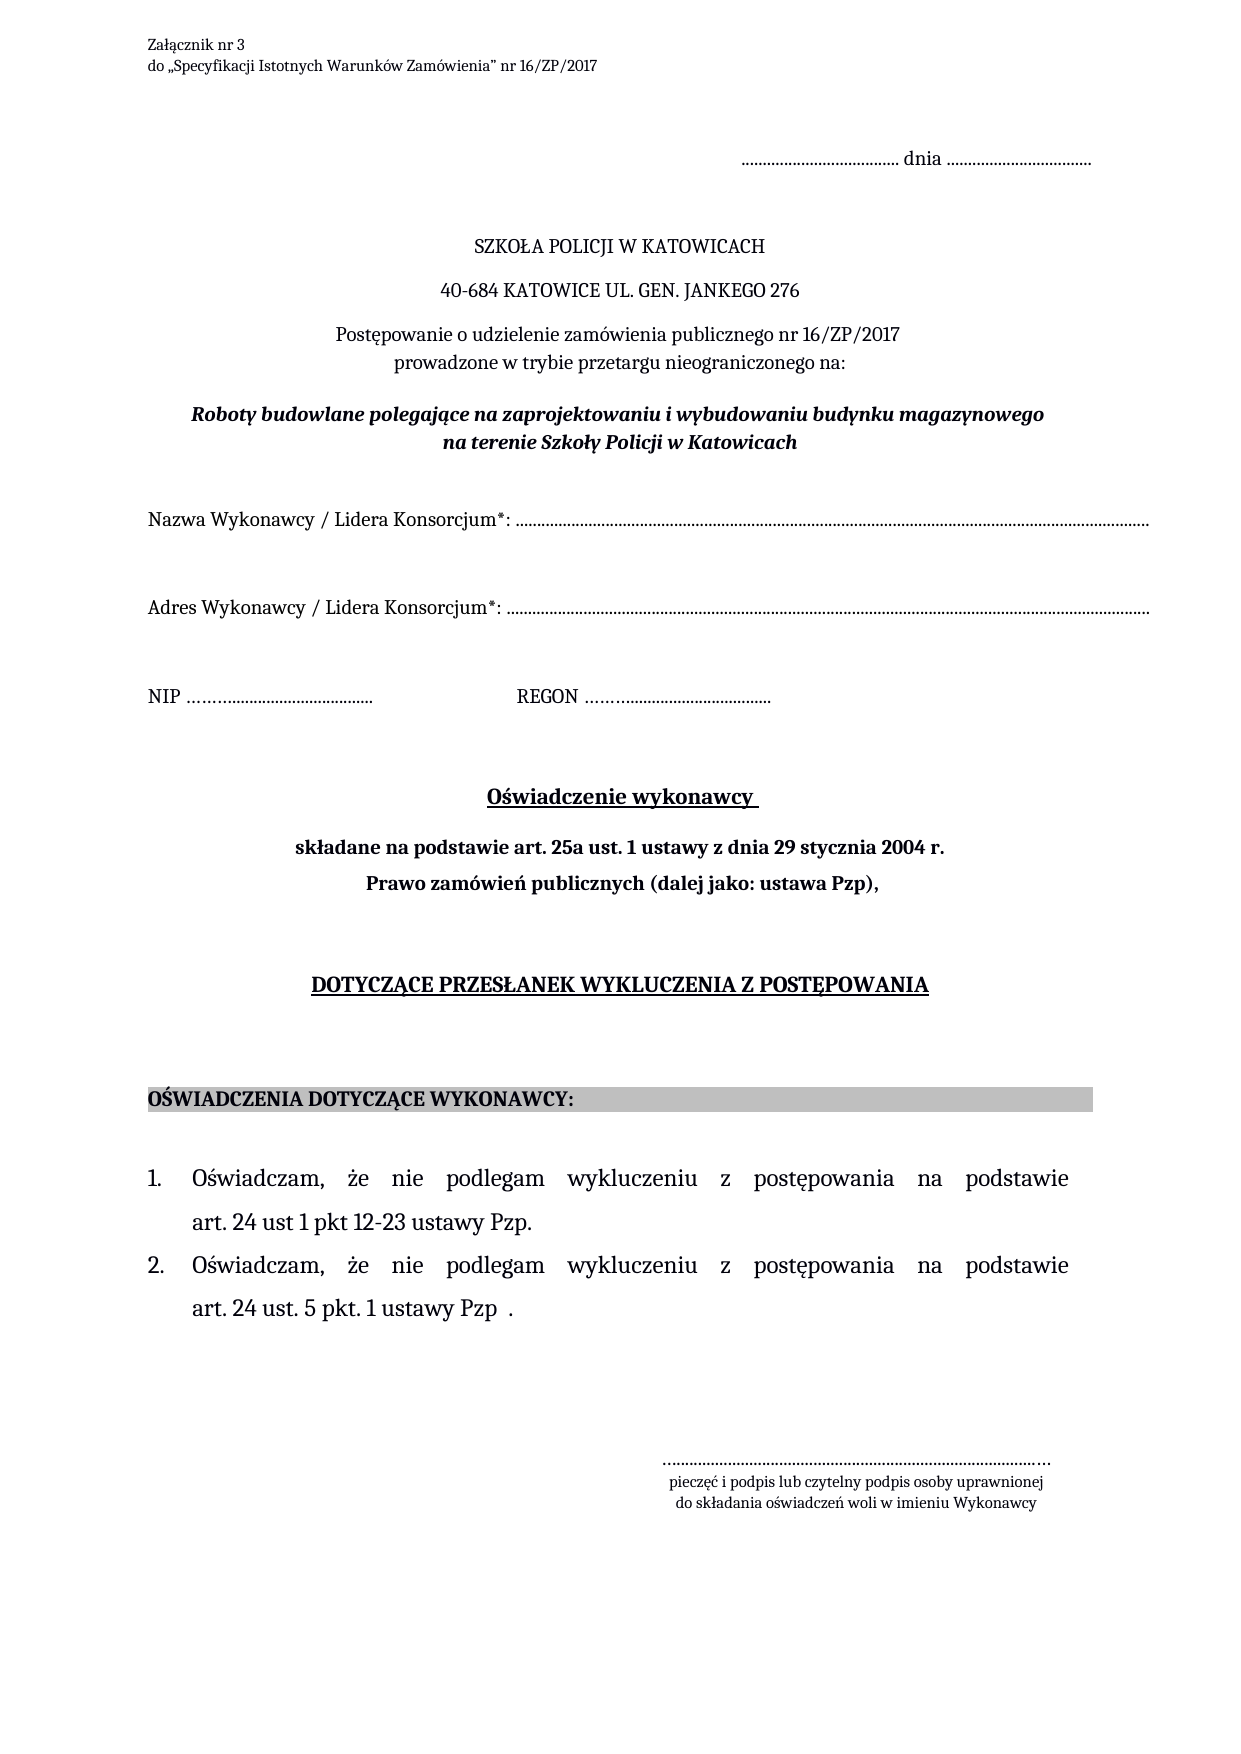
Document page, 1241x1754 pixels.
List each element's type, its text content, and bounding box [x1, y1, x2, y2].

text …....................................................................................… [620, 1447, 1093, 1471]
text Oświadczenie wykonawcy [148, 784, 1093, 810]
text OŚWIADCZENIA DOTYCZĄCE WYKONAWCY: [148, 1087, 1093, 1112]
list Oświadczam, że nie podlegam wykluczeniu z postępowania na podstawie art. 24 ust 1 pkt 12-23 ustawy Pzp. [148, 1164, 1093, 1236]
text składane na podstawie art. 25a ust. 1 ustawy z dnia 29 stycznia 2004 r. [148, 836, 1093, 859]
text Roboty budowlane polegające na zaprojektowaniu i wybudowaniu budynku magazynowego na terenie Szkoły Policji w Katowicach [148, 403, 1093, 487]
text Nazwa Wykonawcy / Lidera Konsorcjum*: [148, 508, 1093, 532]
text pieczęć i podpis lub czytelny podpis osoby uprawnionej [620, 1472, 1093, 1492]
text SZKOŁA POLICJI W KATOWICACH [148, 235, 1093, 259]
text Adres Wykonawcy / Lidera Konsorcjum*: [148, 596, 1093, 620]
text DOTYCZĄCE PRZESŁANEK WYKLUCZENIA Z POSTĘPOWANIA [148, 972, 1093, 998]
text NIP ………................................. REGON ………................................. [148, 684, 1093, 708]
text Prawo zamówień publicznych (dalej jako: ustawa Pzp), [148, 872, 1093, 896]
text ..................................... dnia .................................. [148, 146, 1093, 170]
list Oświadczam, że nie podlegam wykluczeniu z postępowania na podstawie art. 24 ust. 5 pkt. 1 ustawy Pzp . [148, 1251, 1093, 1322]
text Postępowanie o udzielenie zamówienia publicznego nr 16/ZP/2017 prowadzone w trybie przetargu nieograniczonego na: [148, 323, 1093, 374]
text do składania oświadczeń woli w imieniu Wykonawcy [620, 1493, 1093, 1512]
text 40-684 KATOWICE UL. GEN. JANKEGO 276 [148, 279, 1093, 303]
